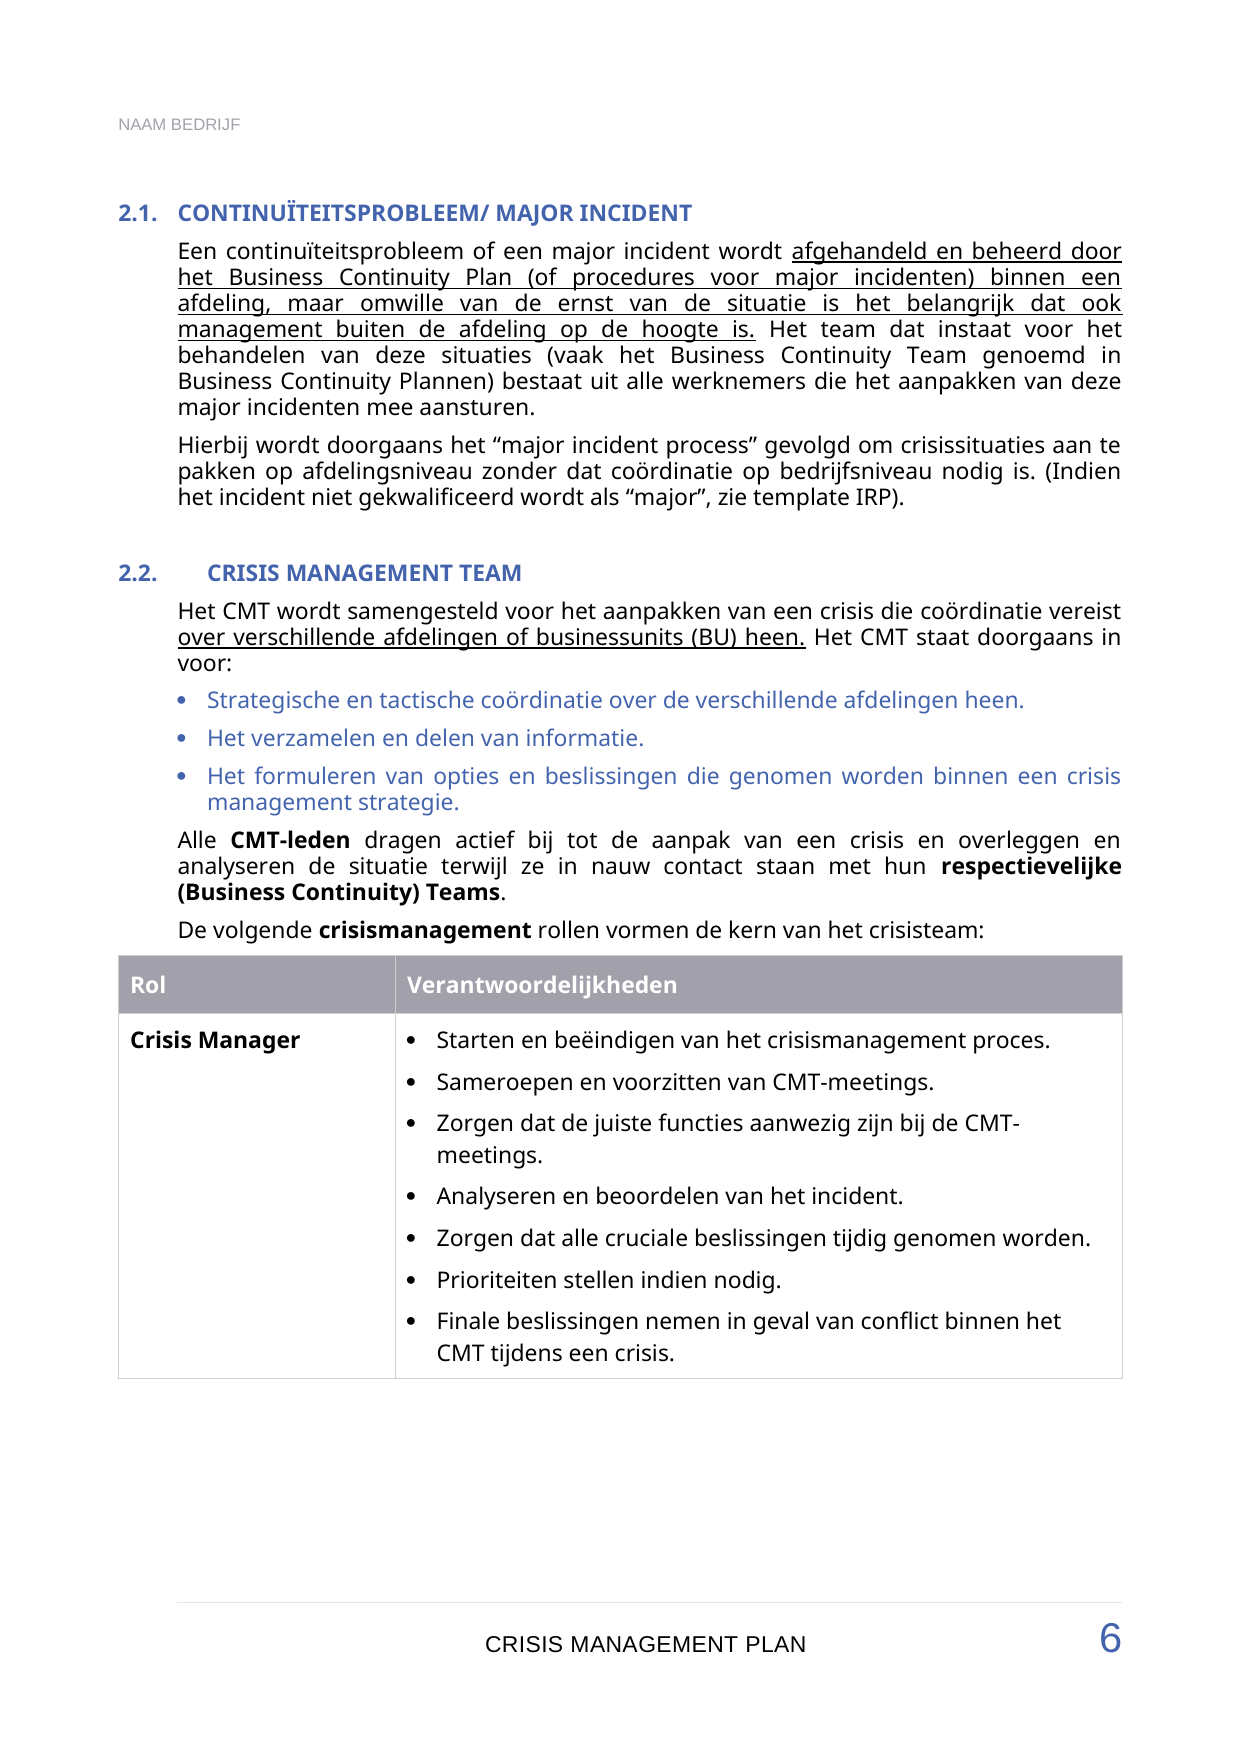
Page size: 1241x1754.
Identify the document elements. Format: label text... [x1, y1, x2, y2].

table_cell Crisis Manager [119, 1014, 395, 1378]
list Het formuleren van opties en beslissingen die genomen worden binnen een crisis management strategie. [177, 764, 1122, 816]
subtitle 2.1. Continuïteitsprobleem/ major incident [118, 201, 1122, 227]
list Het verzamelen en delen van informatie. [177, 726, 1122, 752]
text Hierbij wordt doorgaans het “major incident process” gevolgd om crisissituaties aan te pakken op afdelingsniveau zonder dat coördinatie op bedrijfsniveau nodig is. (Indien het incident niet gekwalificeerd wordt als “major”, zie template IRP). [177, 433, 1122, 511]
table_header Verantwoordelijkheden [396, 956, 1122, 1013]
text De volgende crisismanagement rollen vormen de kern van het crisisteam: [177, 917, 1122, 943]
subtitle 2.2. Crisis Management Team [118, 560, 1122, 586]
table_cell Starten en beëindigen van het crisismanagement proces. Sameroepen en voorzitten van CMT-meetings. Zorgen dat de juiste functies aanwezig zijn bij de CMT-meetings. Analyseren en beoordelen van het incident. Zorgen dat alle cruciale beslissingen tijdig genomen worden. Prioriteiten stellen indien nodig. Finale beslissingen nemen in geval van conflict binnen het CMT tijdens een crisis. [396, 1014, 1122, 1378]
text Het CMT wordt samengesteld voor het aanpakken van een crisis die coördinatie vereist over verschillende afdelingen of businessunits (BU) heen. Het CMT staat doorgaans in voor: [177, 598, 1122, 676]
list Strategische en tactische coördinatie over de verschillende afdelingen heen. [177, 688, 1122, 714]
table_header Rol [119, 956, 395, 1013]
text Een continuïteitsprobleem of een major incident wordt afgehandeld en beheerd door het Business Continuity Plan (of procedures voor major incidenten) binnen een afdeling, maar omwille van de ernst van de situatie is het belangrijk dat ook management buiten de afdeling op de hoogte is. Het team dat instaat voor het behandelen van deze situaties (vaak het Business Continuity Team genoemd in Business Continuity Plannen) bestaat uit alle werknemers die het aanpakken van deze major incidenten mee aansturen. [177, 239, 1122, 288]
text Alle CMT-leden dragen actief bij tot de aanpak van een crisis en overleggen en analyseren de situatie terwijl ze in nauw contact staan met hun respectievelijke (Business Continuity) Teams. [177, 828, 1122, 906]
text Een continuïteitsprobleem of een major incident wordt afgehandeld en beheerd door het Business Continuity Plan (of procedures voor major incidenten) binnen een afdeling, maar omwille van de ernst van de situatie is het belangrijk dat ook management buiten de afdeling op de hoogte is. Het team dat instaat voor het behandelen van deze situaties (vaak het Business Continuity Team genoemd in Business Continuity Plannen) bestaat uit alle werknemers die het aanpakken van deze major incidenten mee aansturen. [177, 315, 1122, 421]
